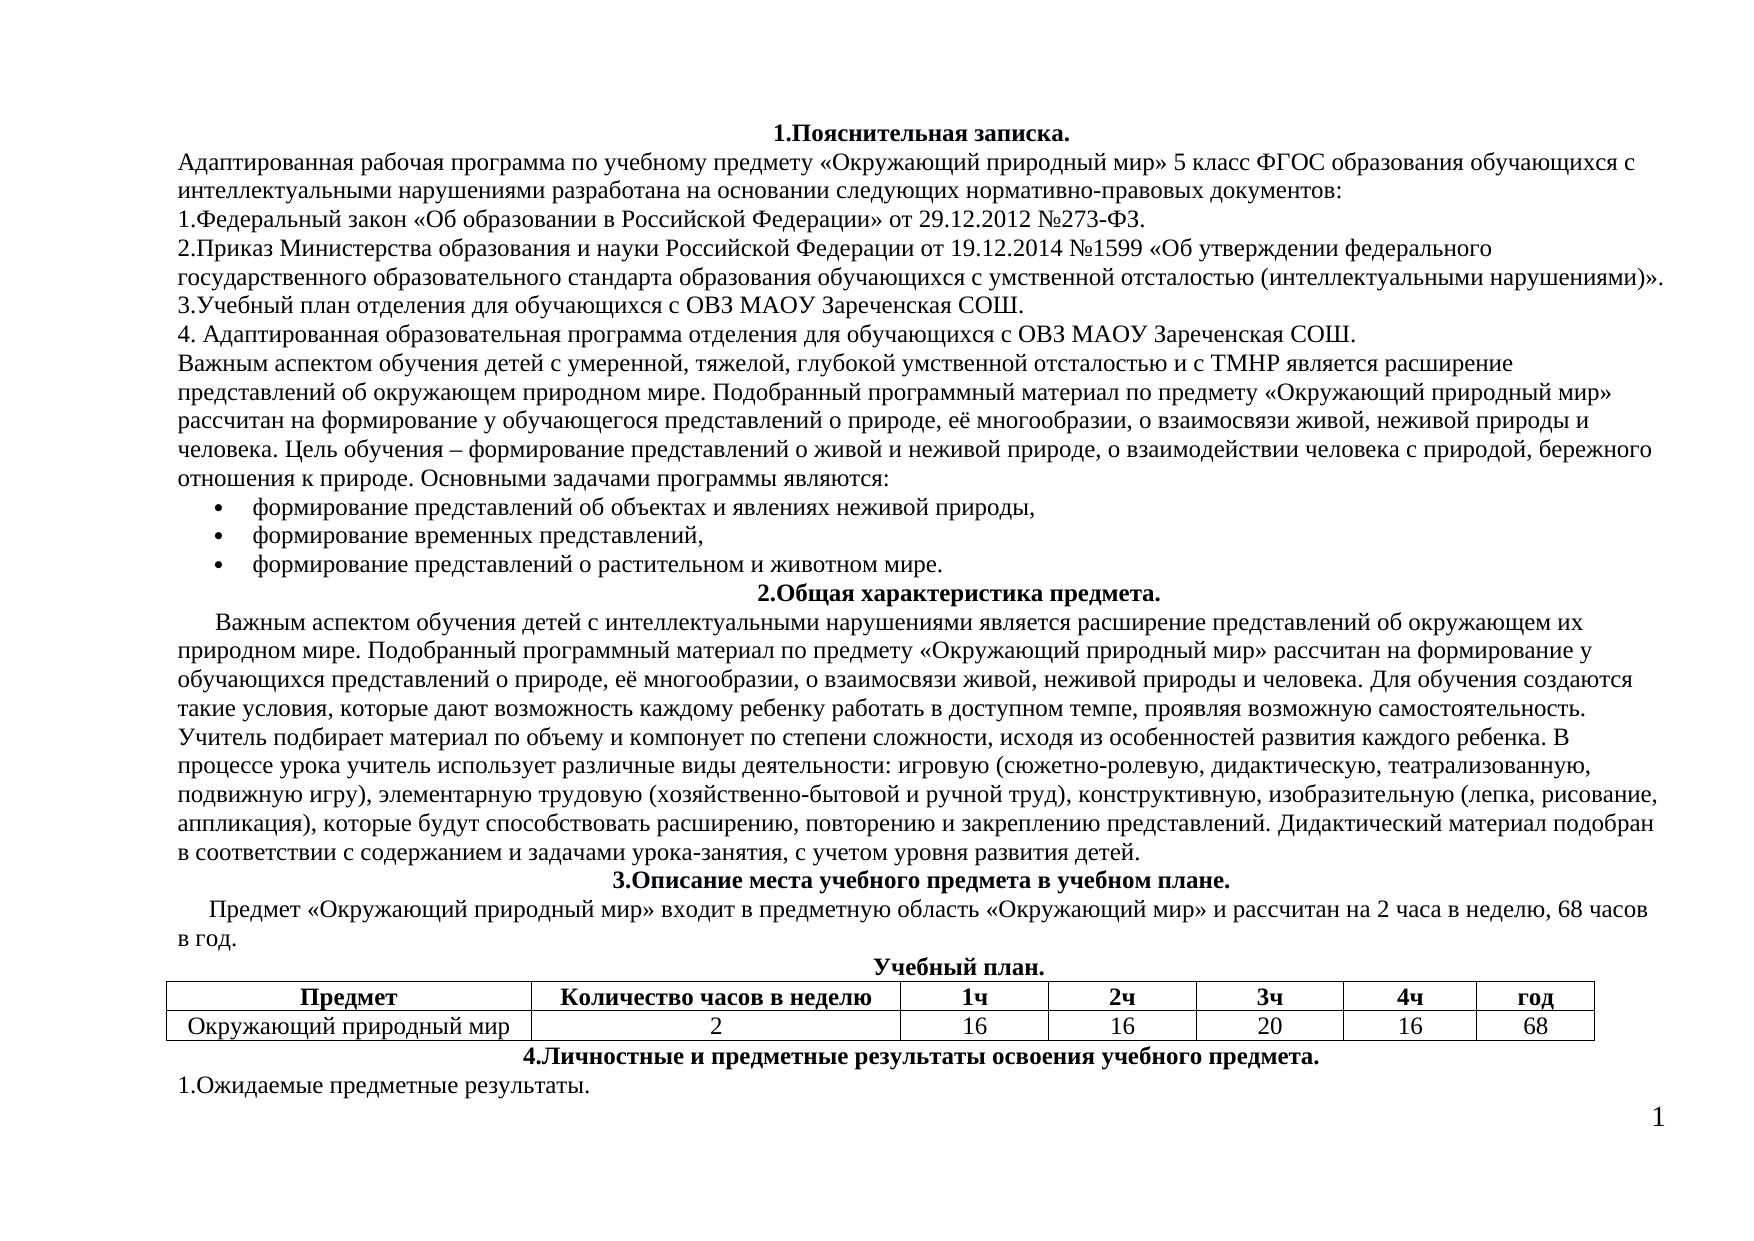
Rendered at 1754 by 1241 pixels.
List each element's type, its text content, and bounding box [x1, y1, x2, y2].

text 2.Приказ Министерства образования и науки Российской Федерации от 19.12.2014 №1599 «Об утверждении федерального государственного образовательного стандарта образования обучающихся с умственной отсталостью (интеллектуальными нарушениями)». [177, 233, 1665, 291]
text Важным аспектом обучения детей с интеллектуальными нарушениями является расширение представлений об окружающем их природном мире. Подобранный программный материал по предмету «Окружающий природный мир» рассчитан на формирование у обучающихся представлений о природе, её многообразии, о взаимосвязи живой, неживой природы и человека. Для обучения создаются такие условия, которые дают возможность каждому ребенку работать в доступном темпе, проявляя возможную самостоятельность. Учитель подбирает материал по объему и компонует по степени сложности, исходя из особенностей развития каждого ребенка. В процессе урока учитель использует различные виды деятельности: игровую (сюжетно-ролевую, дидактическую, театрализованную, подвижную игру), элементарную трудовую (хозяйственно-бытовой и ручной труд), конструктивную, изобразительную (лепка, рисование, аппликация), которые будут способствовать расширению, повторению и закреплению представлений. Дидактический материал подобран в соответствии с содержанием и задачами урока-занятия, с учетом уровня развития детей. [177, 607, 1665, 866]
text Предмет «Окружающий природный мир» входит в предметную область «Окружающий мир» и рассчитан на 2 часа в неделю, 68 часов в год. [177, 894, 1665, 952]
list формирование представлений о растительном и животном мире. [215, 549, 1665, 578]
text 1.Федеральный закон «Об образовании в Российской Федерации» от 29.12.2012 №273-ФЗ. [177, 204, 1665, 233]
table_header 3ч [1197, 982, 1343, 1010]
text 4. Адаптированная образовательная программа отделения для обучающихся с ОВЗ МАОУ Зареченская СОШ. [177, 319, 1665, 348]
table_cell 16 [1344, 1011, 1476, 1040]
table_header Количество часов в неделю [532, 982, 900, 1010]
table_cell 2 [532, 1011, 900, 1040]
table_cell 20 [1197, 1011, 1343, 1040]
table_header год [1477, 982, 1594, 1010]
text 4.Личностные и предметные результаты освоения учебного предмета. [177, 1041, 1665, 1070]
table_cell Окружающий природный мир [167, 1011, 531, 1040]
table_header 4ч [1344, 982, 1476, 1010]
text 2.Общая характеристика предмета. [252, 578, 1665, 607]
table_cell 68 [1477, 1011, 1594, 1040]
list формирование временных представлений, [215, 521, 1665, 549]
text Важным аспектом обучения детей с умеренной, тяжелой, глубокой умственной отсталостью и с ТМНР является расширение представлений об окружающем природном мире. Подобранный программный материал по предмету «Окружающий природный мир» рассчитан на формирование у обучающегося представлений о природе, её многообразии, о взаимосвязи живой, неживой природы и человека. Цель обучения – формирование представлений о живой и неживой природе, о взаимодействии человека с природой, бережного отношения к природе. Основными задачами программы являются: [177, 348, 1665, 492]
text 3.Учебный план отделения для обучающихся с ОВЗ МАОУ Зареченская СОШ. [177, 291, 1665, 319]
table_header Предмет [167, 982, 531, 1010]
table_header 1ч [901, 982, 1048, 1010]
text 1.Пояснительная записка. [177, 118, 1665, 147]
list формирование представлений об объектах и явлениях неживой природы, [215, 492, 1665, 521]
text 3.Описание места учебного предмета в учебном плане. [177, 866, 1665, 894]
text Адаптированная рабочая программа по учебному предмету «Окружающий природный мир» 5 класс ФГОС образования обучающихся с интеллектуальными нарушениями разработана на основании следующих нормативно-правовых документов: [177, 147, 1665, 204]
list Учебный план. [252, 952, 1665, 981]
table_header 2ч [1049, 982, 1196, 1010]
table_cell 16 [901, 1011, 1048, 1040]
table_cell 16 [1049, 1011, 1196, 1040]
text 1.Ожидаемые предметные результаты. [177, 1070, 1665, 1099]
